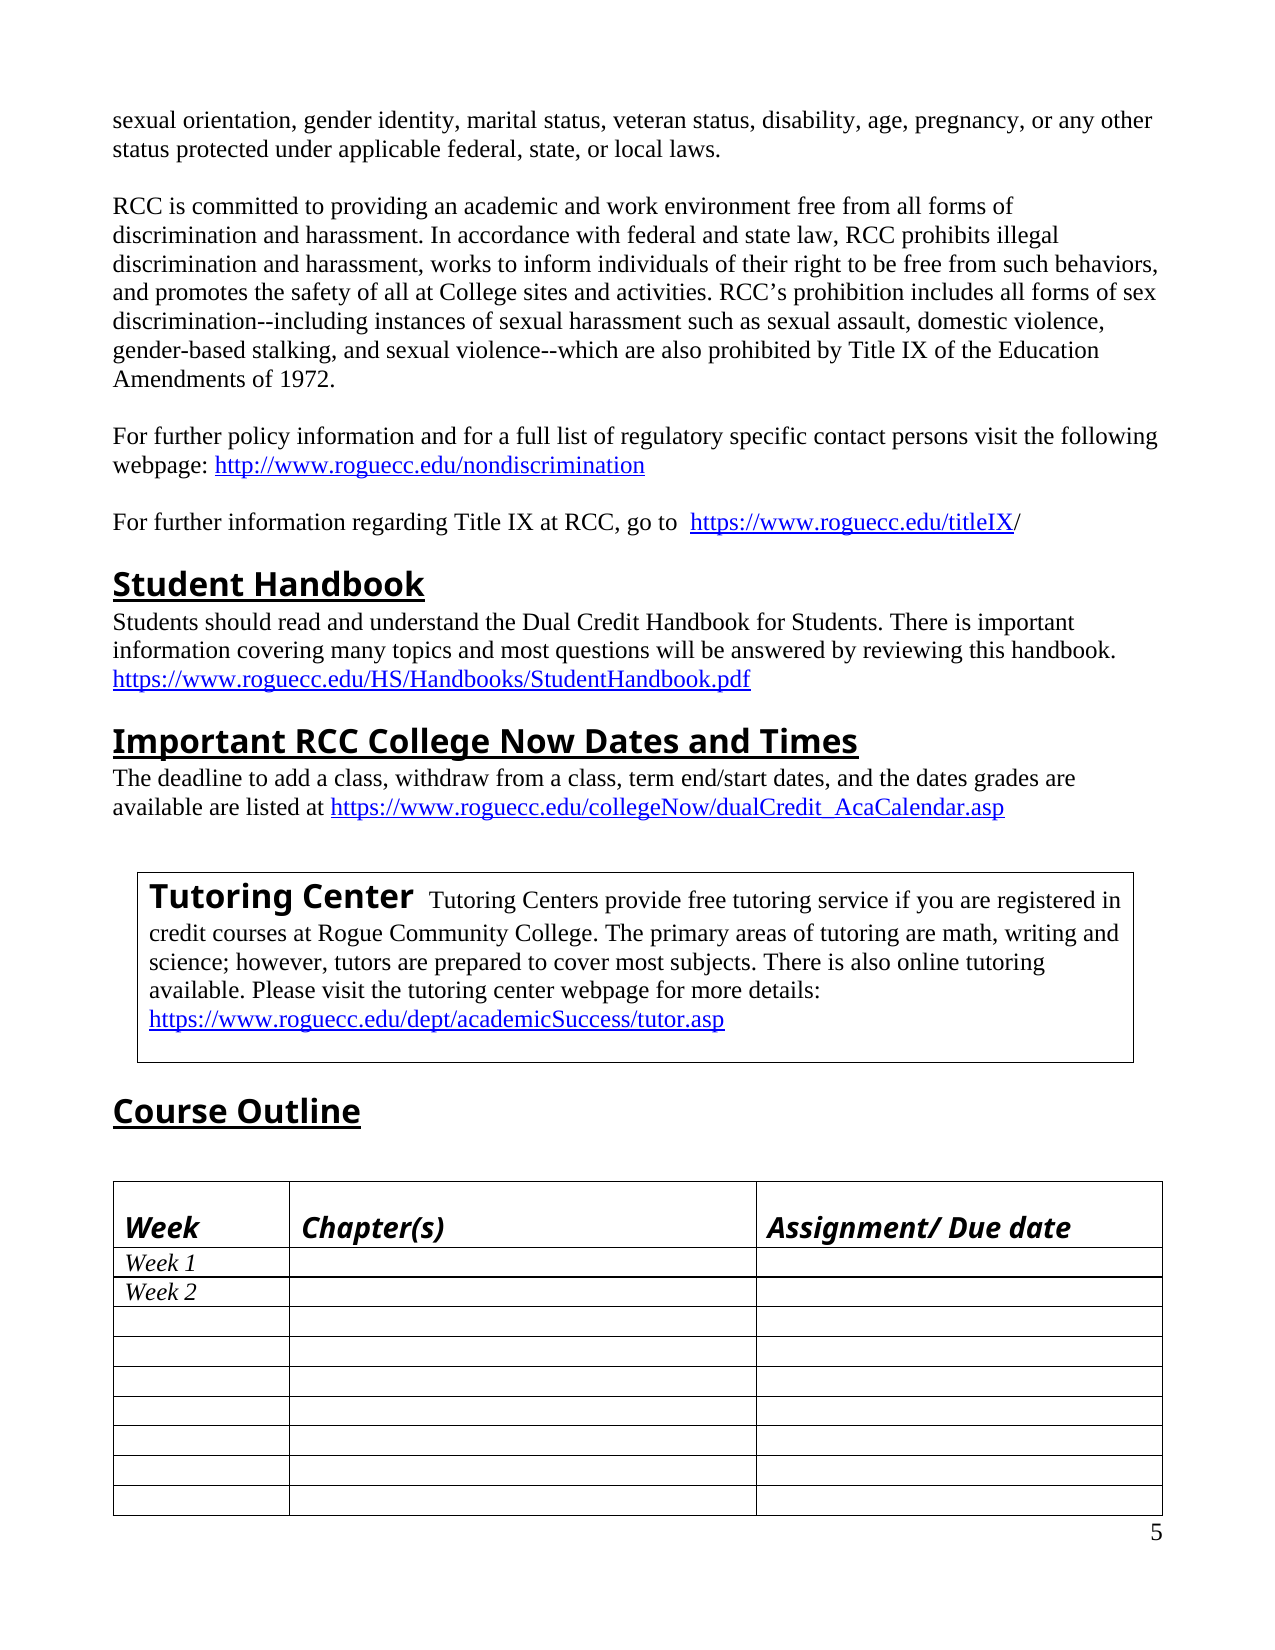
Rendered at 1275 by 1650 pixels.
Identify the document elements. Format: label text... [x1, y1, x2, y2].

table_cell [290, 1397, 756, 1425]
table_cell [757, 1307, 1162, 1336]
table_cell [114, 1307, 289, 1336]
table_cell [290, 1307, 756, 1336]
subtitle Important RCC College Now Dates and Times [112, 718, 1162, 763]
table_cell [757, 1367, 1162, 1396]
table_cell [290, 1278, 756, 1306]
table_cell [290, 1456, 756, 1485]
table_cell [114, 1397, 289, 1425]
table_cell [290, 1337, 756, 1366]
table_cell [757, 1426, 1162, 1455]
table_cell [114, 1367, 289, 1396]
table_cell [757, 1456, 1162, 1485]
table_header Assignment/ Due date [757, 1182, 1162, 1247]
table_cell [114, 1426, 289, 1455]
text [112, 105, 1162, 162]
table_header Week [114, 1182, 289, 1247]
table_cell [114, 1456, 289, 1485]
table_cell [290, 1426, 756, 1455]
table_cell [290, 1367, 756, 1396]
table_cell [757, 1337, 1162, 1366]
subtitle Student Handbook [112, 561, 1162, 607]
table_cell Week 2 [114, 1278, 289, 1306]
table_cell [757, 1486, 1162, 1515]
table_cell [290, 1486, 756, 1515]
table_cell [290, 1248, 756, 1276]
table_cell [757, 1248, 1162, 1276]
text For further policy information and for a full list of regulatory specific contact persons visit the following webpage: http://www.roguecc.edu/nondiscrimination [112, 392, 1162, 479]
table_cell [757, 1278, 1162, 1306]
table_cell Week 1 [114, 1248, 289, 1276]
table_header Tutoring Center Tutoring Centers provide free tutoring service if you are registered in credit courses at Rogue Community College. The primary areas of tutoring are math, writing and science; however, tutors are prepared to cover most subjects. There is also online tutoring available. Please visit the tutoring center webpage for more details: https://www.roguecc.edu/dept/academicSuccess/tutor.asp [138, 873, 1133, 1062]
subtitle Course Outline [112, 903, 1162, 1133]
table_cell [114, 1486, 289, 1515]
text For further information regarding Title IX at RCC, go to https://www.roguecc.edu/titleIX/ [112, 507, 1162, 536]
text RCC is committed to providing an academic and work environment free from all forms of discrimination and harassment. In accordance with federal and state law, RCC prohibits illegal discrimination and harassment, works to inform individuals of their right to be free from such behaviors, and promotes the safety of all at College sites and activities. RCC’s prohibition includes all forms of sex discrimination--including instances of sexual harassment such as sexual assault, domestic violence, gender-based stalking, and sexual violence--which are also prohibited by Title IX of the Education Amendments of 1972. [112, 191, 1162, 392]
table_cell [114, 1337, 289, 1366]
text The deadline to add a class, withdraw from a class, term end/start dates, and the dates grades are available are listed at https://www.roguecc.edu/collegeNow/dualCredit_AcaCalendar.asp [112, 763, 1162, 821]
text Students should read and understand the Dual Credit Handbook for Students. There is important information covering many topics and most questions will be answered by reviewing this handbook. https://www.roguecc.edu/HS/Handbooks/StudentHandbook.pdf [112, 607, 1162, 693]
table_cell [757, 1397, 1162, 1425]
table_header Chapter(s) [290, 1182, 756, 1247]
